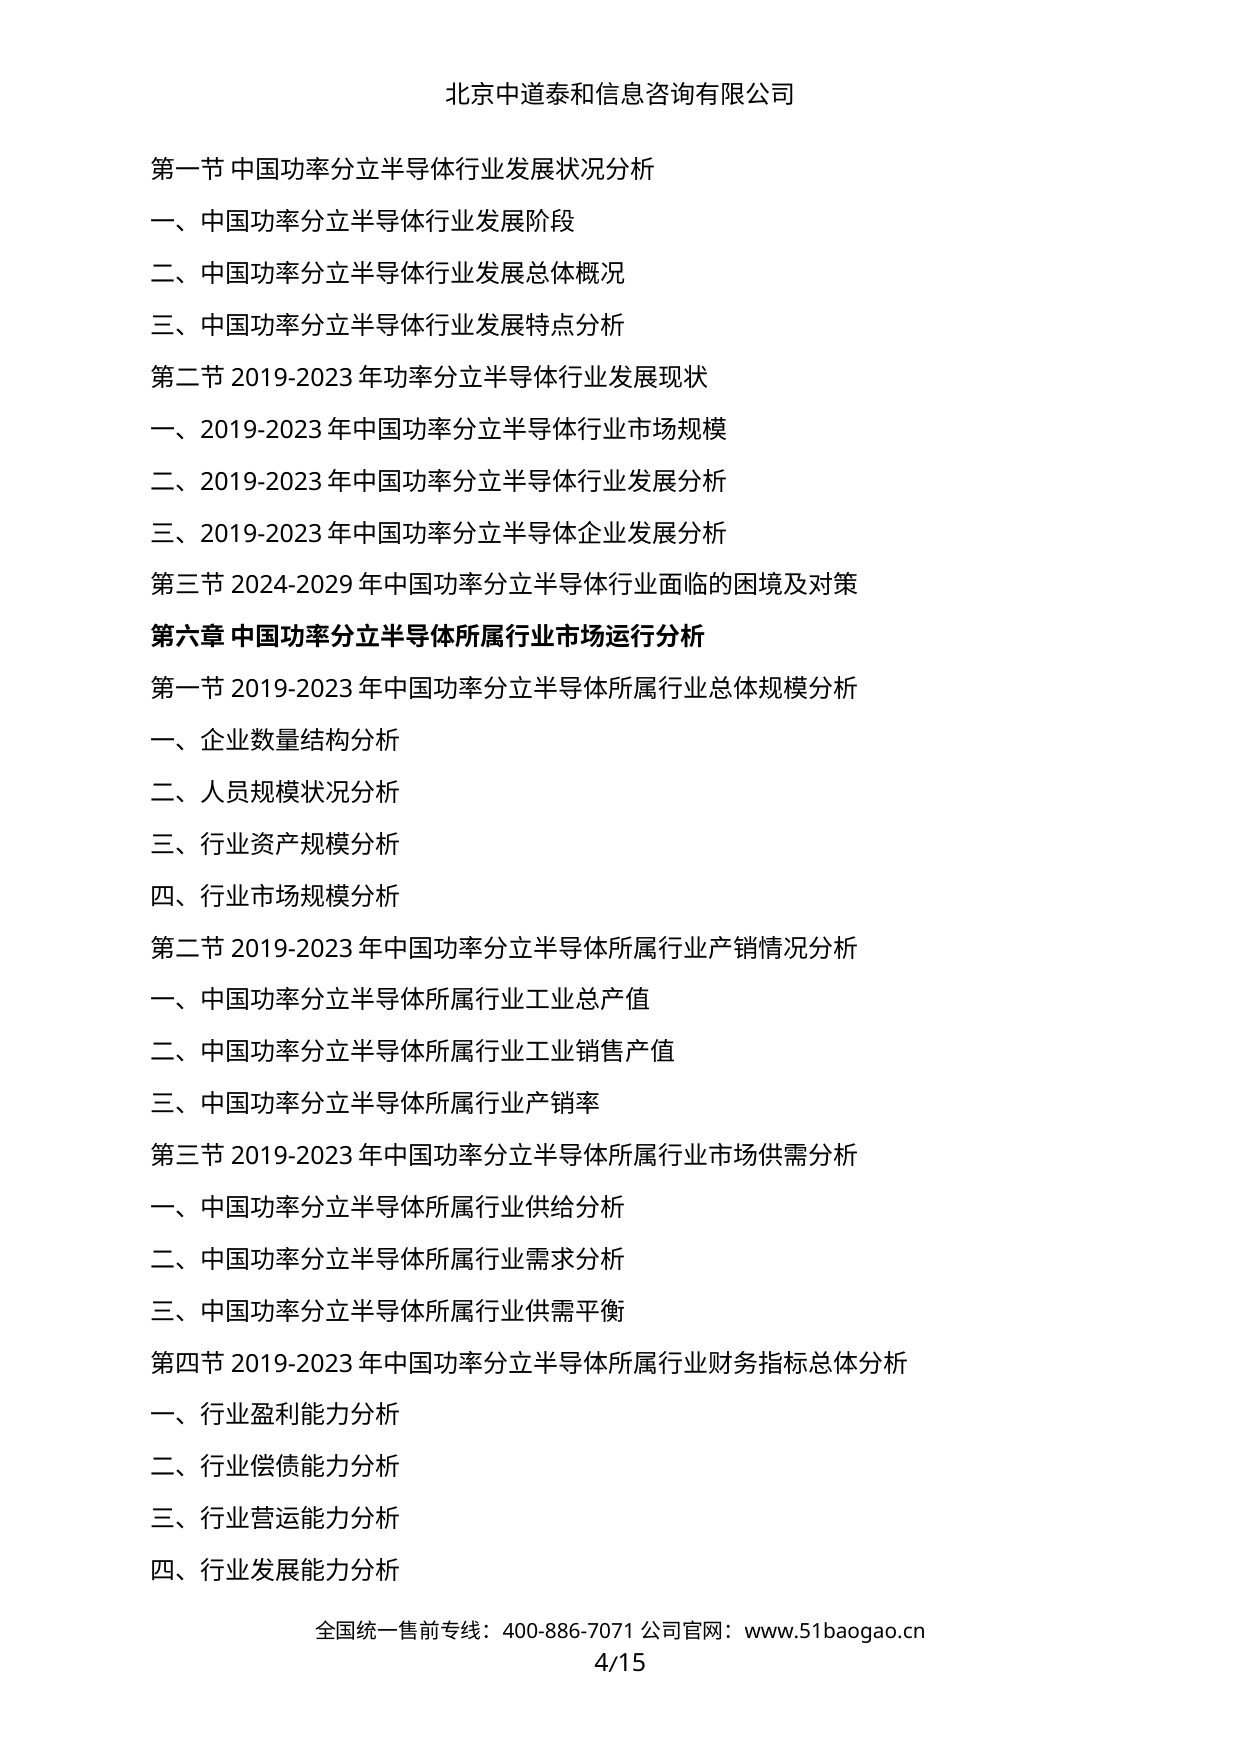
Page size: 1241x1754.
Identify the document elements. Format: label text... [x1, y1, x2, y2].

text 一、中国功率分立半导体行业发展阶段 [150, 202, 1090, 238]
text 三、中国功率分立半导体所属行业供需平衡 [150, 1291, 1090, 1327]
text 第二节 2019-2023年功率分立半导体行业发展现状 [150, 357, 1090, 394]
text 二、中国功率分立半导体行业发展总体概况 [150, 254, 1090, 290]
text 一、中国功率分立半导体所属行业工业总产值 [150, 980, 1090, 1016]
text 二、2019-2023年中国功率分立半导体行业发展分析 [150, 461, 1090, 497]
text 二、行业偿债能力分析 [150, 1447, 1090, 1483]
text 四、行业市场规模分析 [150, 876, 1090, 912]
text 一、行业盈利能力分析 [150, 1395, 1090, 1431]
text 三、中国功率分立半导体行业发展特点分析 [150, 306, 1090, 342]
text 一、企业数量结构分析 [150, 721, 1090, 757]
text 第二节 2019-2023年中国功率分立半导体所属行业产销情况分析 [150, 928, 1090, 964]
text 第一节 2019-2023年中国功率分立半导体所属行业总体规模分析 [150, 669, 1090, 705]
text 三、行业资产规模分析 [150, 824, 1090, 861]
text 第三节 2019-2023年中国功率分立半导体所属行业市场供需分析 [150, 1136, 1090, 1172]
text 二、中国功率分立半导体所属行业工业销售产值 [150, 1032, 1090, 1068]
text 三、中国功率分立半导体所属行业产销率 [150, 1084, 1090, 1120]
text 四、行业发展能力分析 [150, 1551, 1090, 1587]
text 第三节 2024-2029年中国功率分立半导体行业面临的困境及对策 [150, 565, 1090, 601]
text 第四节 2019-2023年中国功率分立半导体所属行业财务指标总体分析 [150, 1343, 1090, 1379]
text 二、中国功率分立半导体所属行业需求分析 [150, 1239, 1090, 1276]
text 第一节 中国功率分立半导体行业发展状况分析 [150, 150, 1090, 186]
text 三、行业营运能力分析 [150, 1499, 1090, 1535]
text 一、中国功率分立半导体所属行业供给分析 [150, 1187, 1090, 1224]
text 一、2019-2023年中国功率分立半导体行业市场规模 [150, 409, 1090, 446]
text 第六章 中国功率分立半导体所属行业市场运行分析 [150, 617, 1090, 653]
text 二、人员规模状况分析 [150, 772, 1090, 809]
text 三、2019-2023年中国功率分立半导体企业发展分析 [150, 513, 1090, 549]
